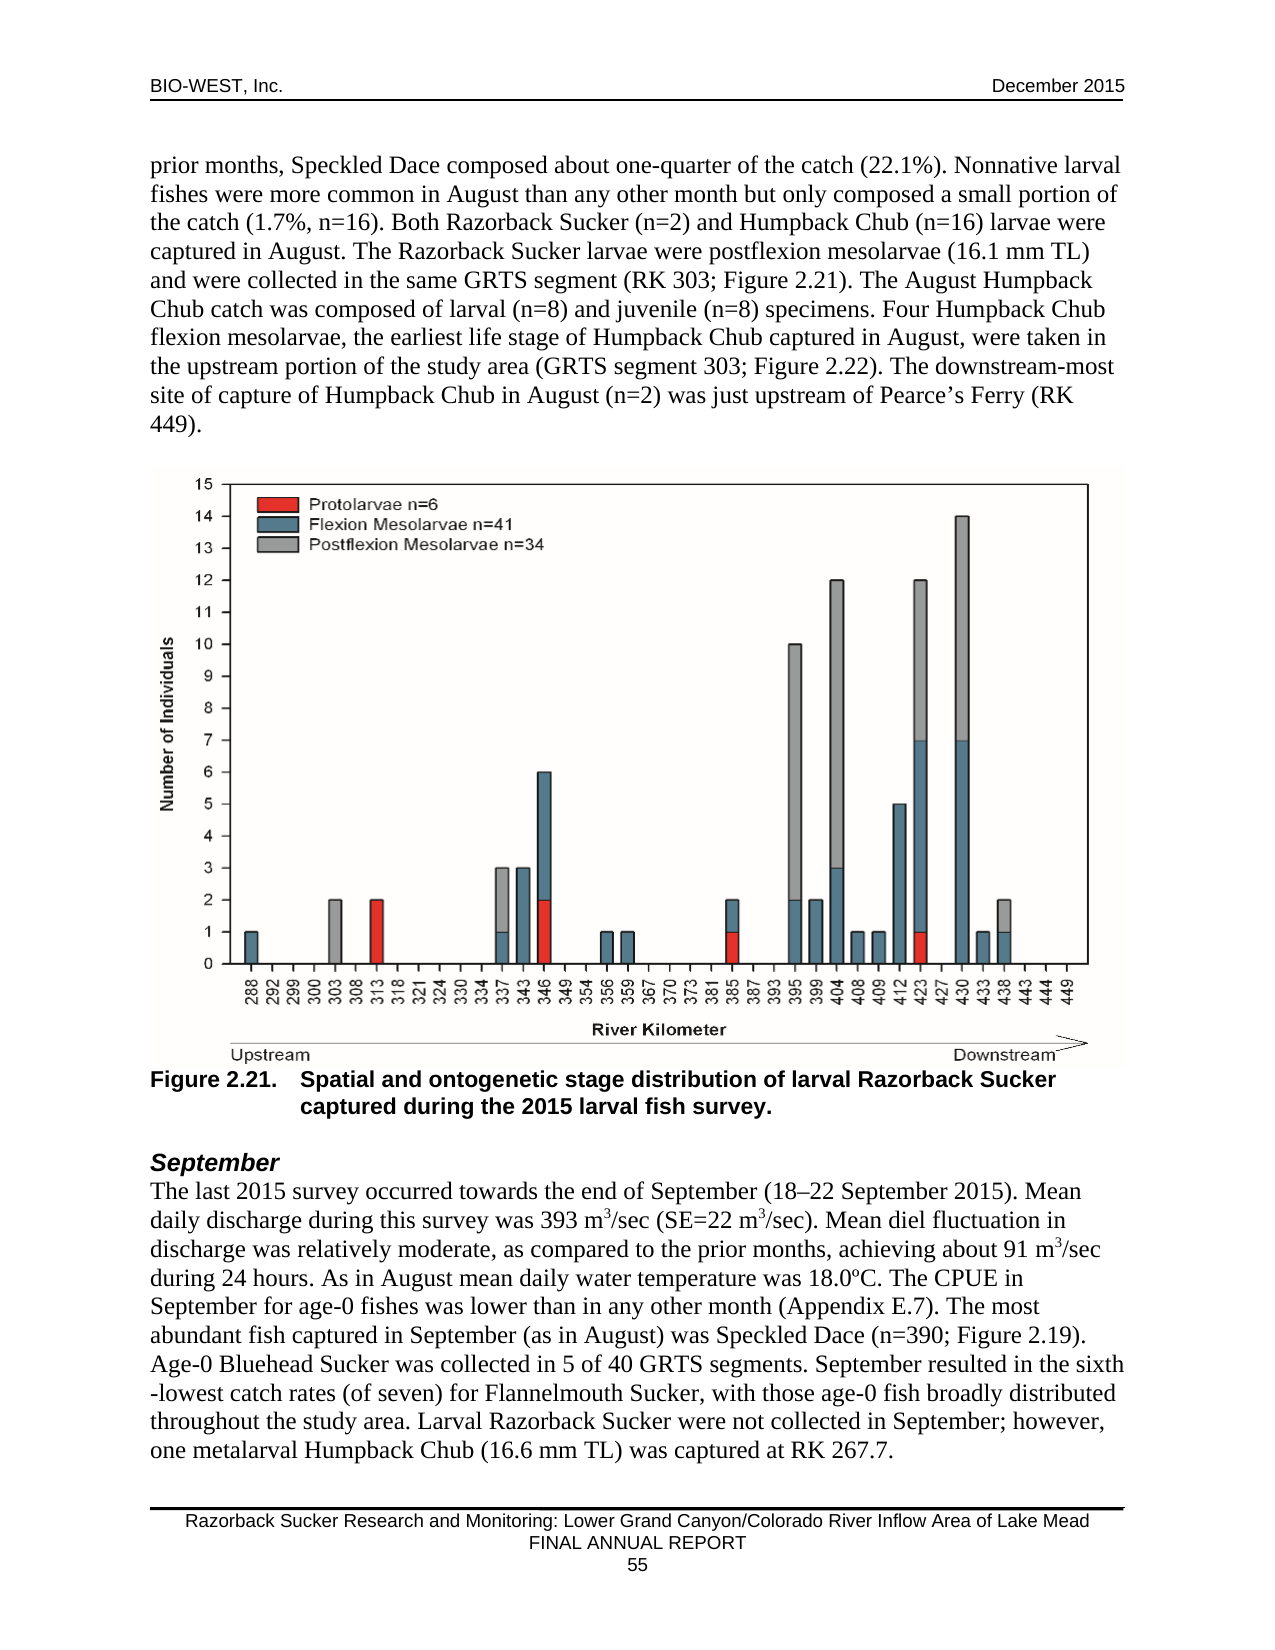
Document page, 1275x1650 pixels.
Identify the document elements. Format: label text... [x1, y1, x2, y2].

picture [150, 466, 1125, 1067]
title Figure 2.21. Spatial and ontogenetic stage distribution of larval Razorback Sucker captured during the 2015 larval fish survey. [150, 1067, 1125, 1119]
text The last 2015 survey occurred towards the end of September (18–22 September 2015). Mean daily discharge during this survey was 393 m3/sec (SE=22 m3/sec). Mean diel fluctuation in discharge was relatively moderate, as compared to the prior months, achieving about 91 m3/sec during 24 hours. As in August mean daily water temperature was 18.0ºC. The CPUE in September for age-0 fishes was lower than in any other month (Appendix E.7). The most abundant fish captured in September (as in August) was Speckled Dace (n=390; Figure 2.19). Age-0 Bluehead Sucker was collected in 5 of 40 GRTS segments. September resulted in the sixth -lowest catch rates (of seven) for Flannelmouth Sucker, with those age-0 fish broadly distributed throughout the study area. Larval Razorback Sucker were not collected in September; however, one metalarval Humpback Chub (16.6 mm TL) was captured at RK 267.7. [150, 1176, 1125, 1464]
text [150, 150, 1125, 437]
subtitle September [150, 1148, 1125, 1176]
